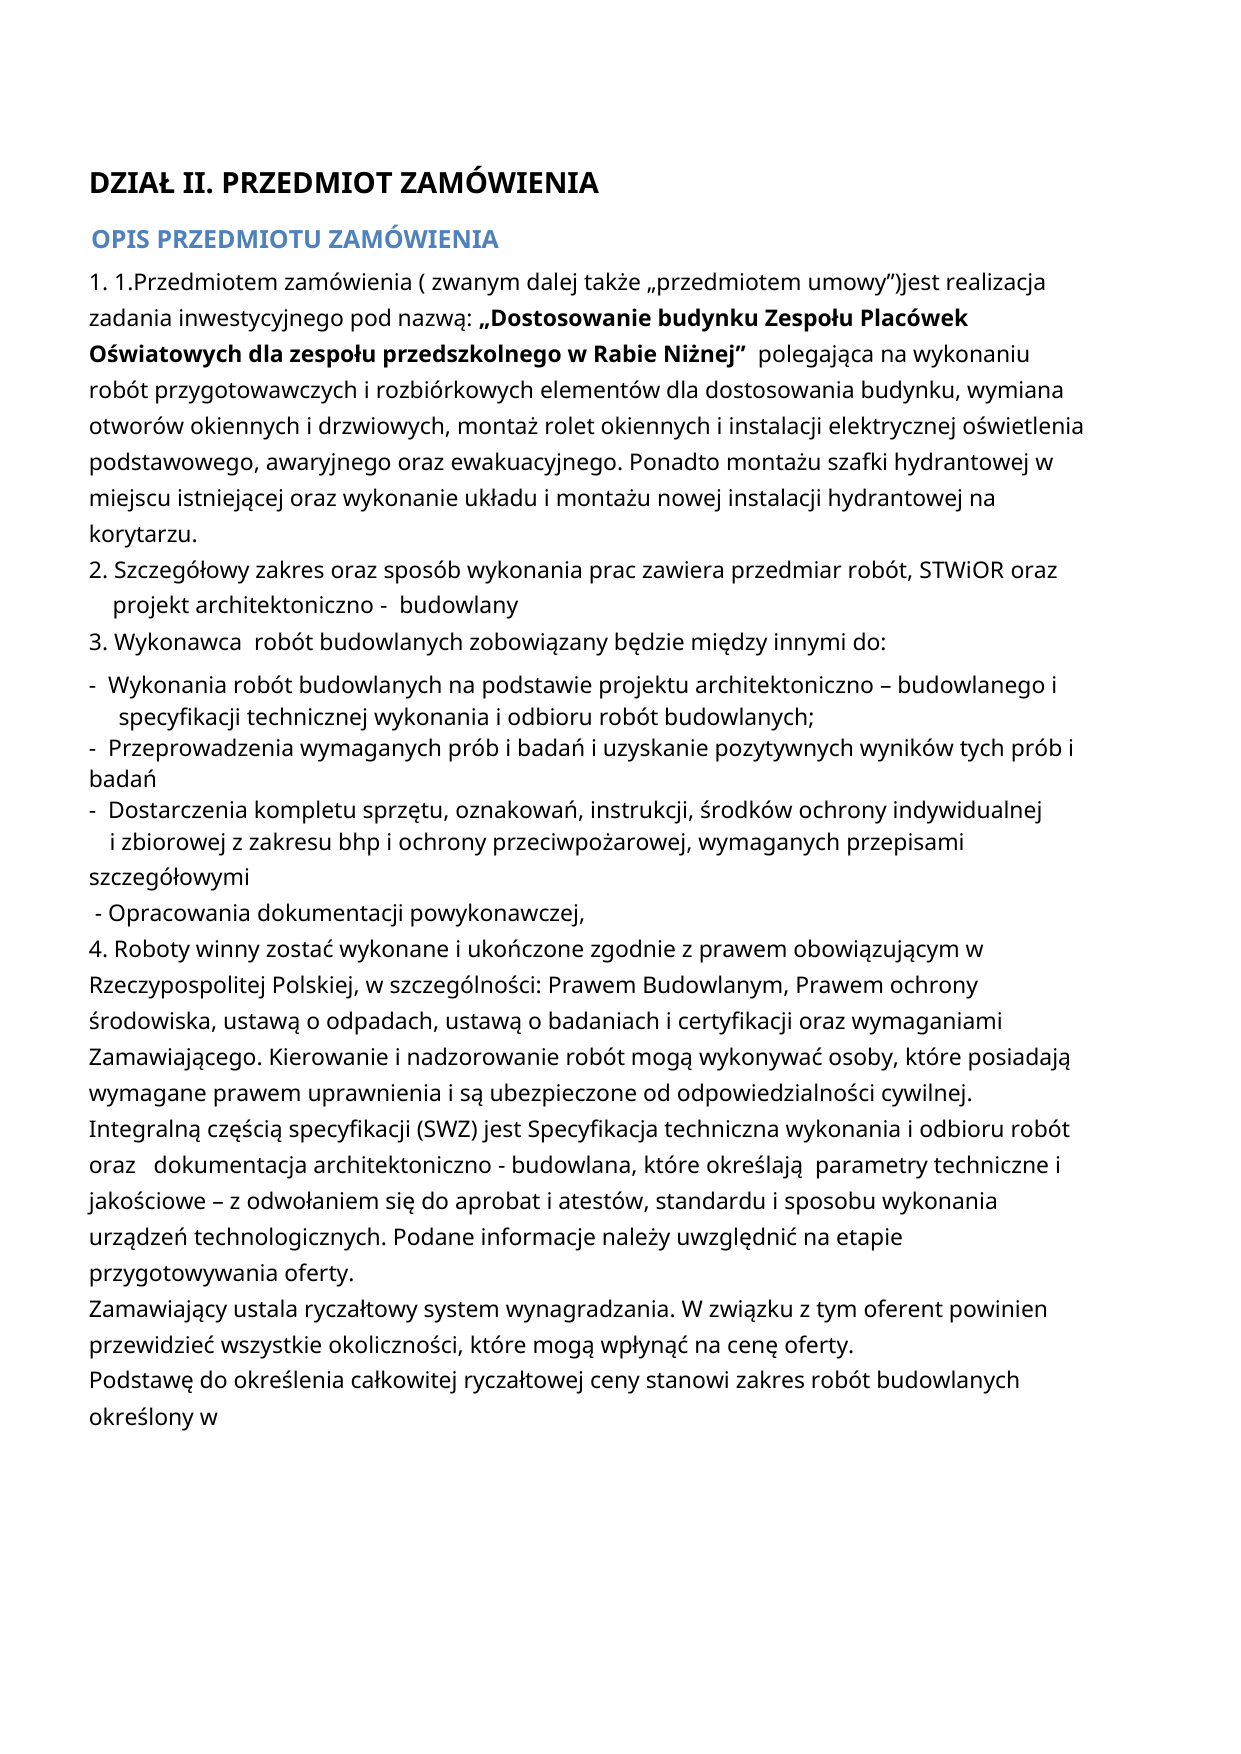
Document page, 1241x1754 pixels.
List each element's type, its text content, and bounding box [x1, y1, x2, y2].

text Podstawę do określenia całkowitej ryczałtowej ceny stanowi zakres robót budowlanych określony w [89, 1364, 1092, 1432]
text - Opracowania dokumentacji powykonawczej, [89, 897, 1092, 928]
text - Dostarczenia kompletu sprzętu, oznakowań, instrukcji, środków ochrony indywidualnej [89, 794, 1092, 825]
text DZIAŁ II. PRZEDMIOT ZAMÓWIENIA [89, 172, 1092, 199]
text Integralną częścią specyfikacji (SWZ) jest Specyfikacja techniczna wykonania i odbioru robót oraz dokumentacja architektoniczno - budowlana, które określają parametry techniczne i jakościowe – z odwołaniem się do aprobat i atestów, standardu i sposobu wykonania urządzeń technologicznych. Podane informacje należy uwzględnić na etapie przygotowywania oferty. [89, 1113, 1092, 1288]
text i zbiorowej z zakresu bhp i ochrony przeciwpożarowej, wymaganych przepisami szczegółowymi [89, 825, 1092, 893]
text OPIS PRZEDMIOTU ZAMÓWIENIA [91, 226, 1092, 253]
list 3. Wykonawca robót budowlanych zobowiązany będzie między innymi do: [89, 625, 1092, 657]
text Zamawiający ustala ryczałtowy system wynagradzania. W związku z tym oferent powinien przewidzieć wszystkie okoliczności, które mogą wpłynąć na cenę oferty. [89, 1293, 1092, 1360]
text 1. 1.Przedmiotem zamówienia ( zwanym dalej także „przedmiotem umowy”)jest realizacja zadania inwestycyjnego pod nazwą: „Dostosowanie budynku Zespołu Placówek Oświatowych dla zespołu przedszkolnego w Rabie Niżnej” polegająca na wykonaniu robót przygotowawczych i rozbiórkowych elementów dla dostosowania budynku, wymiana otworów okiennych i drzwiowych, montaż rolet okiennych i instalacji elektrycznej oświetlenia podstawowego, awaryjnego oraz ewakuacyjnego. Ponadto montażu szafki hydrantowej w miejscu istniejącej oraz wykonanie układu i montażu nowej instalacji hydrantowej na korytarzu. [89, 266, 1092, 549]
text - Wykonania robót budowlanych na podstawie projektu architektoniczno – budowlanego i specyfikacji technicznej wykonania i odbioru robót budowlanych; [89, 669, 1092, 732]
text - Przeprowadzenia wymaganych prób i badań i uzyskanie pozytywnych wyników tych prób i badań [89, 732, 1092, 794]
text 2. Szczegółowy zakres oraz sposób wykonania prac zawiera przedmiar robót, STWiOR oraz [89, 553, 1092, 585]
text projekt architektoniczno - budowlany [89, 589, 1092, 621]
text 4. Roboty winny zostać wykonane i ukończone zgodnie z prawem obowiązującym w Rzeczypospolitej Polskiej, w szczególności: Prawem Budowlanym, Prawem ochrony środowiska, ustawą o odpadach, ustawą o badaniach i certyfikacji oraz wymaganiami Zamawiającego. Kierowanie i nadzorowanie robót mogą wykonywać osoby, które posiadają wymagane prawem uprawnienia i są ubezpieczone od odpowiedzialności cywilnej. [89, 933, 1092, 1108]
